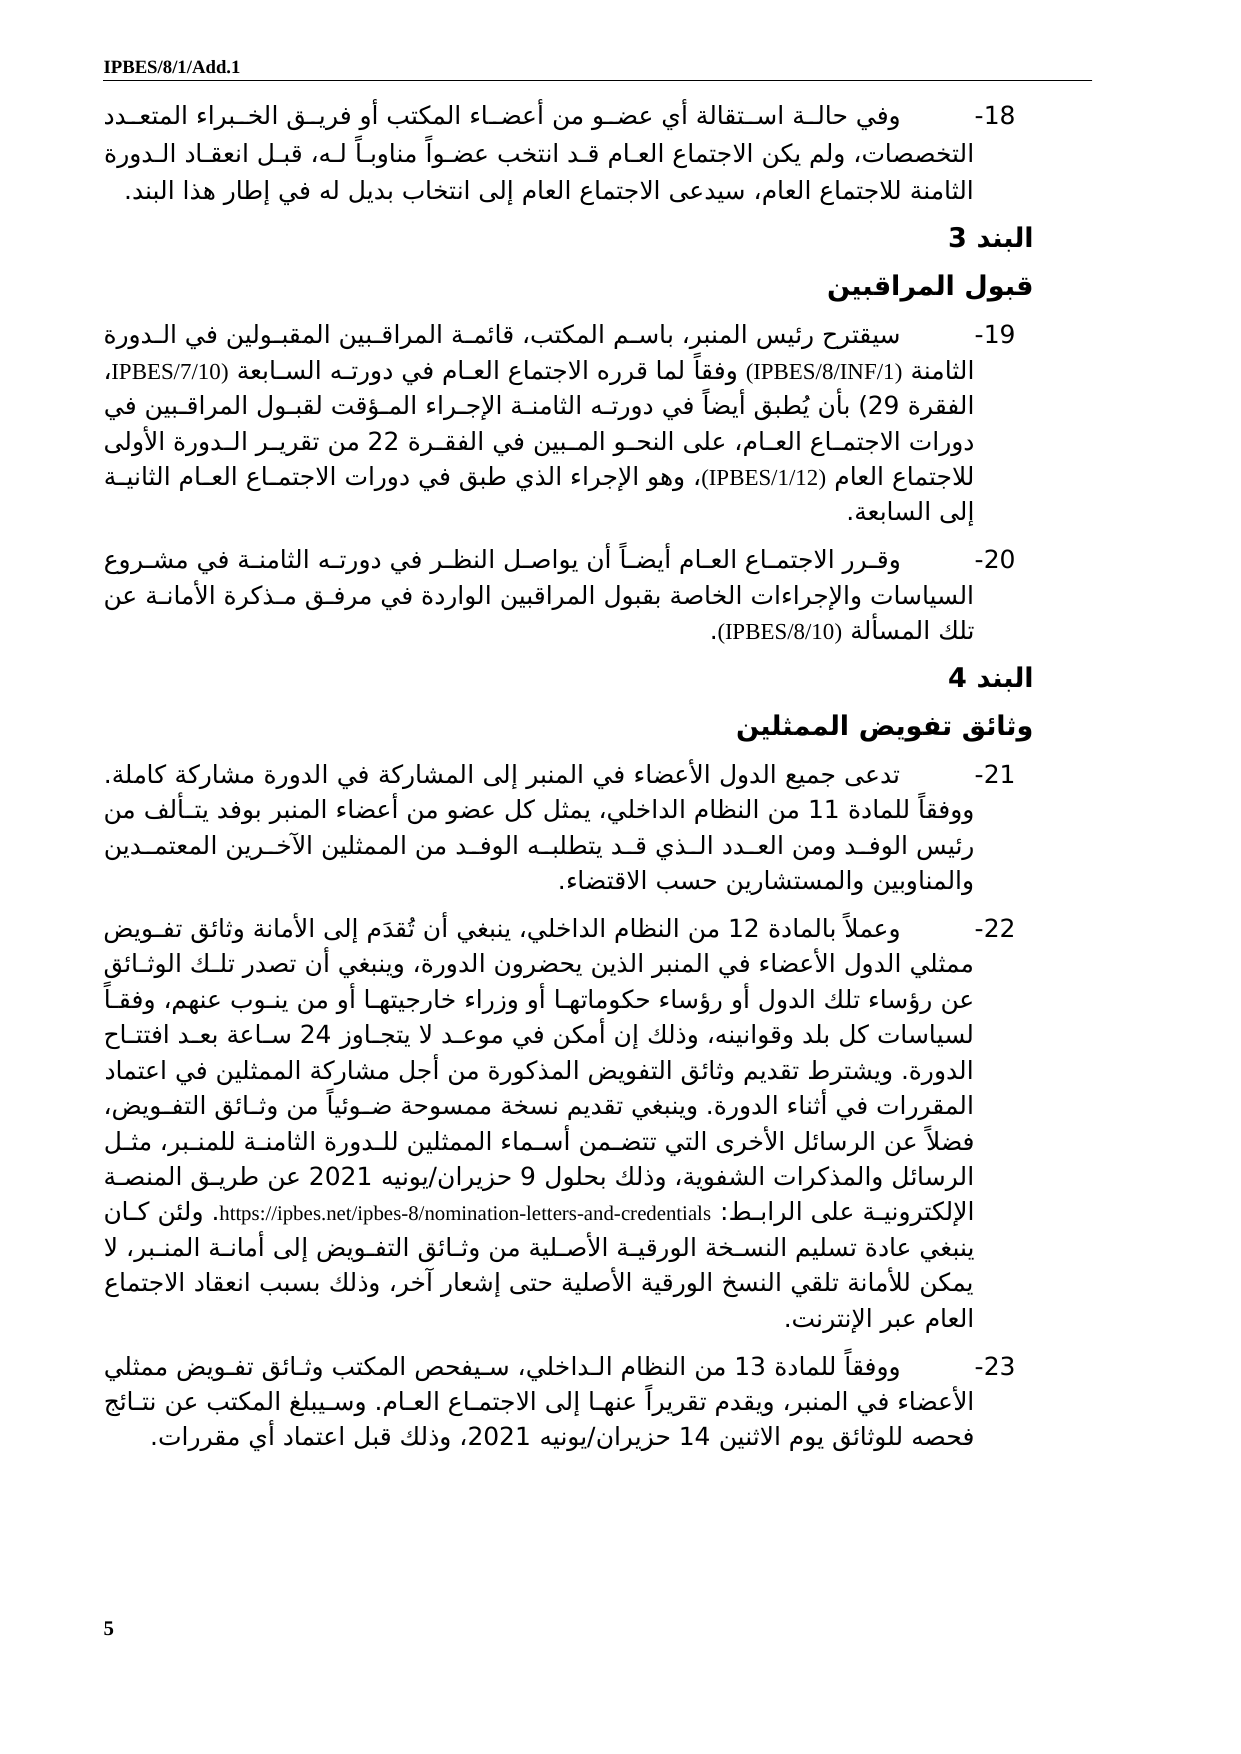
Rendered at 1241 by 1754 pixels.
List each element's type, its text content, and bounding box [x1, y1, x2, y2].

text وثائق تفويض الممثلين [133, 707, 1034, 742]
text البند 4 [133, 659, 1034, 694]
text البند 3 [133, 219, 1034, 255]
list وقرر الاجتماع العام أيضاً أن يواصل النظر في دورته الثامنة في مشروع السياسات والإجراءات الخاصة بقبول المراقبين الواردة في مرفق مذكرة الأمانة عن تلك المسألة (IPBES/8/10). [103, 540, 974, 647]
list وفي حالة استقالة أي عضو من أعضاء المكتب أو فريق الخبراء المتعدد التخصصات، ولم يكن الاجتماع العام قد انتخب عضواً مناوباً له، قبل انعقاد الدورة الثامنة للاجتماع العام، سيدعى الاجتماع العام إلى انتخاب بديل له في إطار هذا البند. [103, 94, 974, 207]
list سيقترح رئيس المنبر، باسم المكتب، قائمة المراقبين المقبولين في الدورة الثامنة (IPBES/8/INF/1) وفقاً لما قرره الاجتماع العام في دورته السابعة (IPBES/7/10، الفقرة 29) بأن يُطبق أيضاً في دورته الثامنة الإجراء المؤقت لقبول المراقبين في دورات الاجتماع العام، على النحو المبين في الفقرة 22 من تقرير الدورة الأولى للاجتماع العام (IPBES/1/12)، وهو الإجراء الذي طبق في دورات الاجتماع العام الثانية إلى السابعة. [103, 315, 974, 528]
list تدعى جميع الدول الأعضاء في المنبر إلى المشاركة في الدورة مشاركة كاملة. ووفقاً للمادة 11 من النظام الداخلي، يمثل كل عضو من أعضاء المنبر بوفد يتألف من رئيس الوفد ومن العدد الذي قد يتطلبه الوفد من الممثلين الآخرين المعتمدين والمناوبين والمستشارين حسب الاقتضاء. [103, 755, 974, 897]
list وعملاً بالمادة 12 من النظام الداخلي، ينبغي أن تُقدَم إلى الأمانة وثائق تفويض ممثلي الدول الأعضاء في المنبر الذين يحضرون الدورة، وينبغي أن تصدر تلك الوثائق عن رؤساء تلك الدول أو رؤساء حكوماتها أو وزراء خارجيتها أو من ينوب عنهم، وفقاً لسياسات كل بلد وقوانينه، وذلك إن أمكن في موعد لا يتجاوز 24 ساعة بعد افتتاح الدورة. ويشترط تقديم وثائق التفويض المذكورة من أجل مشاركة الممثلين في اعتماد المقررات في أثناء الدورة. وينبغي تقديم نسخة ممسوحة ضوئياً من وثائق التفويض، فضلاً عن الرسائل الأخرى التي تتضمن أسماء الممثلين للدورة الثامنة للمنبر، مثل الرسائل والمذكرات الشفوية، وذلك بحلول 9 حزيران/يونيه 2021 عن طريق المنصة الإلكترونية على الرابط: https://ipbes.net/ipbes-8/nomination-letters-and-credentials. ولئن كان ينبغي عادة تسليم النسخة الورقية الأصلية من وثائق التفويض إلى أمانة المنبر، لا يمكن للأمانة تلقي النسخ الورقية الأصلية حتى إشعار آخر، وذلك بسبب انعقاد الاجتماع العام عبر الإنترنت. [103, 909, 974, 1334]
list ووفقاً للمادة 13 من النظام الداخلي، سيفحص المكتب وثائق تفويض ممثلي الأعضاء في المنبر، ويقدم تقريراً عنها إلى الاجتماع العام. وسيبلغ المكتب عن نتائج فحصه للوثائق يوم الاثنين 14 حزيران/يونيه 2021، وذلك قبل اعتماد أي مقررات. [103, 1347, 974, 1453]
text قبول المراقبين [133, 267, 1034, 303]
